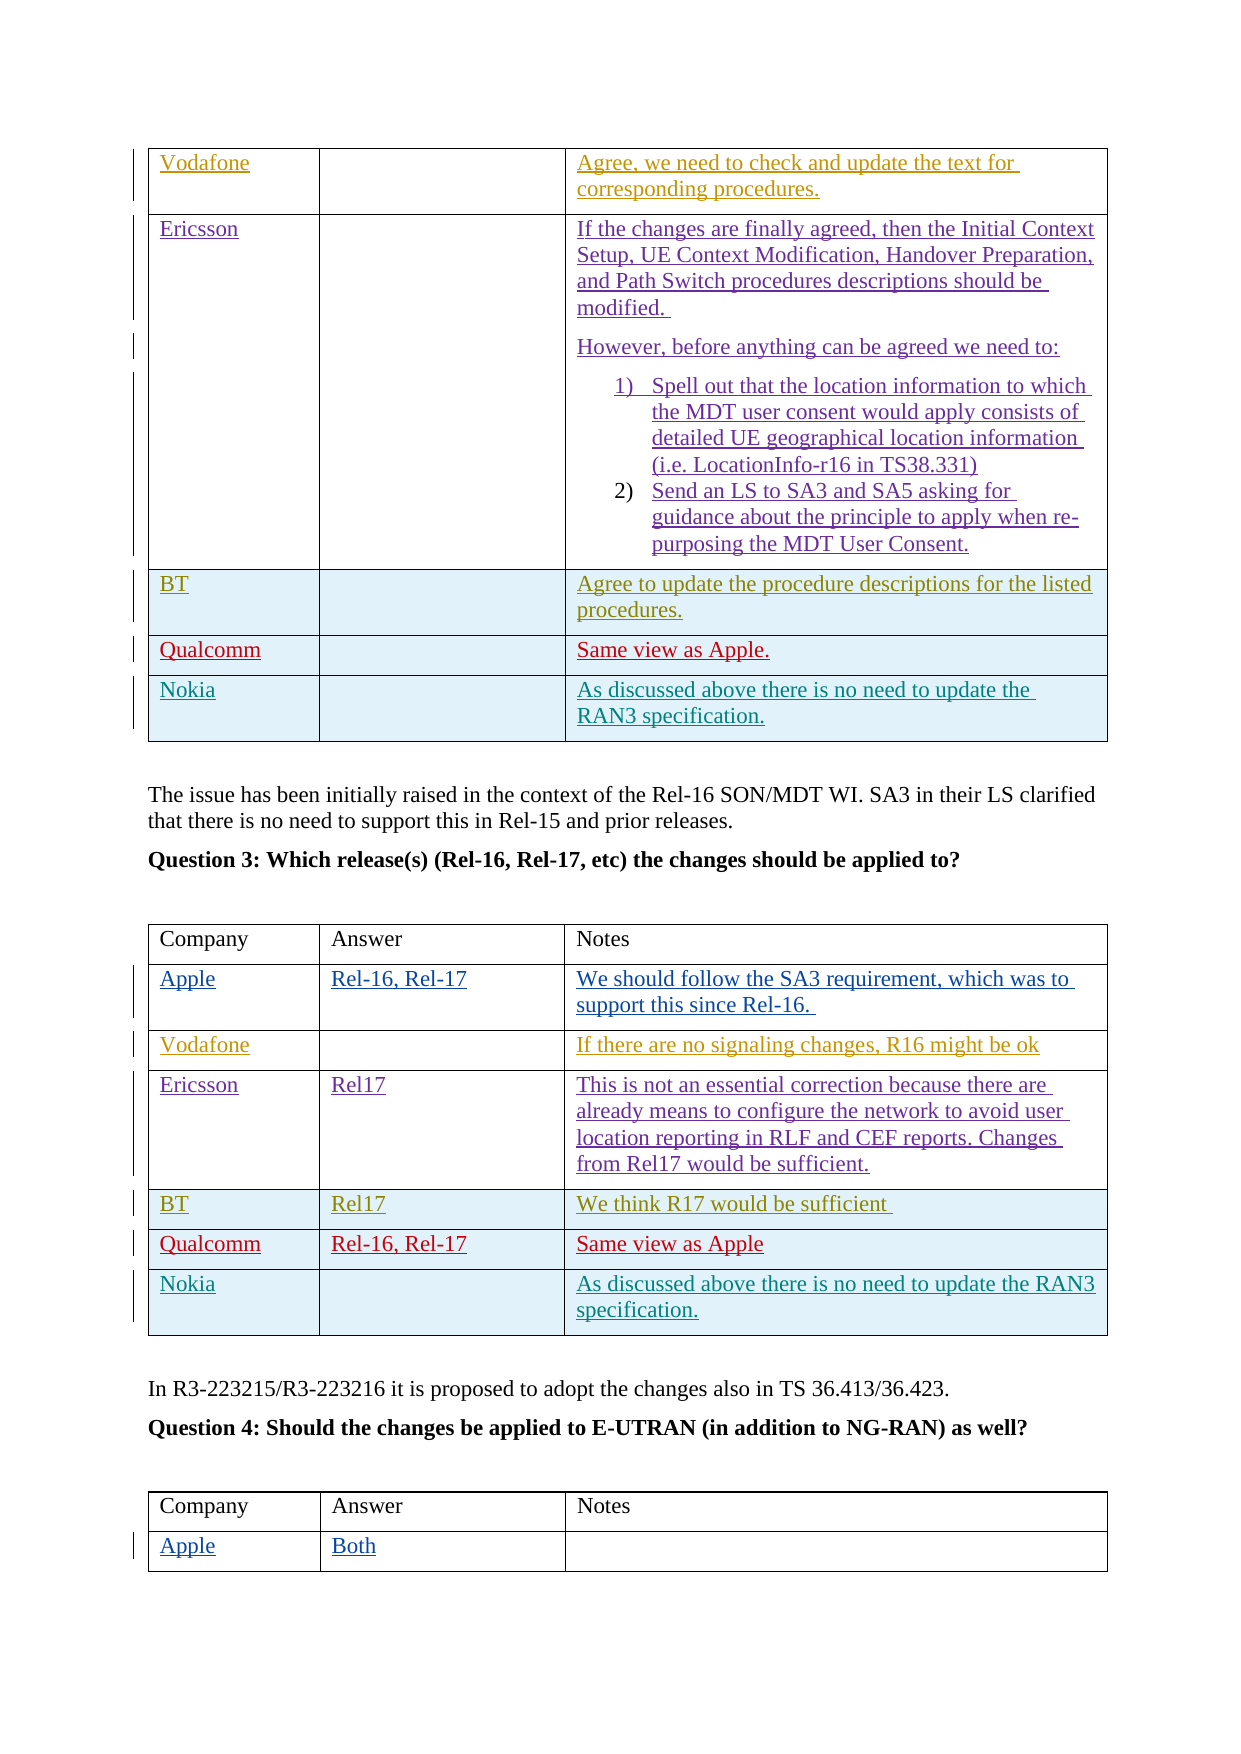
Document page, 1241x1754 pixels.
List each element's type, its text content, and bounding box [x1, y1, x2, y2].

text Question 3: Which release(s) (Rel-16, Rel-17, etc) the changes should be applied to? [148, 846, 1107, 872]
text In R3-223215/R3-223216 it is proposed to adopt the changes also in TS 36.413/36.423. [148, 1375, 1107, 1401]
table_cell [565, 1071, 1107, 1189]
table_cell [149, 1532, 320, 1571]
table_cell [320, 965, 564, 1030]
table_header Notes [566, 1493, 1107, 1531]
table_cell [566, 1532, 1107, 1571]
table_cell [320, 1031, 564, 1070]
table_cell [565, 1031, 1107, 1070]
table_header Notes [565, 925, 1107, 964]
table_header Answer [320, 925, 564, 964]
table_cell [565, 965, 1107, 1030]
table_cell [149, 149, 319, 214]
text Question 4: Should the changes be applied to E-UTRAN (in addition to NG-RAN) as well? [148, 1414, 1107, 1440]
table_header Company [149, 1493, 320, 1531]
table_cell [149, 1071, 319, 1189]
table_cell [320, 149, 565, 214]
table_cell [149, 965, 319, 1030]
table_cell [149, 1031, 319, 1070]
table_header Answer [321, 1493, 565, 1531]
table_cell [320, 1071, 564, 1189]
table_cell [149, 215, 319, 569]
table_cell [321, 1532, 565, 1571]
table_cell [566, 149, 1107, 214]
table_header Company [149, 925, 319, 964]
table_cell [566, 215, 1107, 569]
table_cell [320, 215, 565, 569]
text The issue has been initially raised in the context of the Rel-16 SON/MDT WI. SA3 in their LS clarified that there is no need to support this in Rel-15 and prior releases. [148, 781, 1107, 834]
